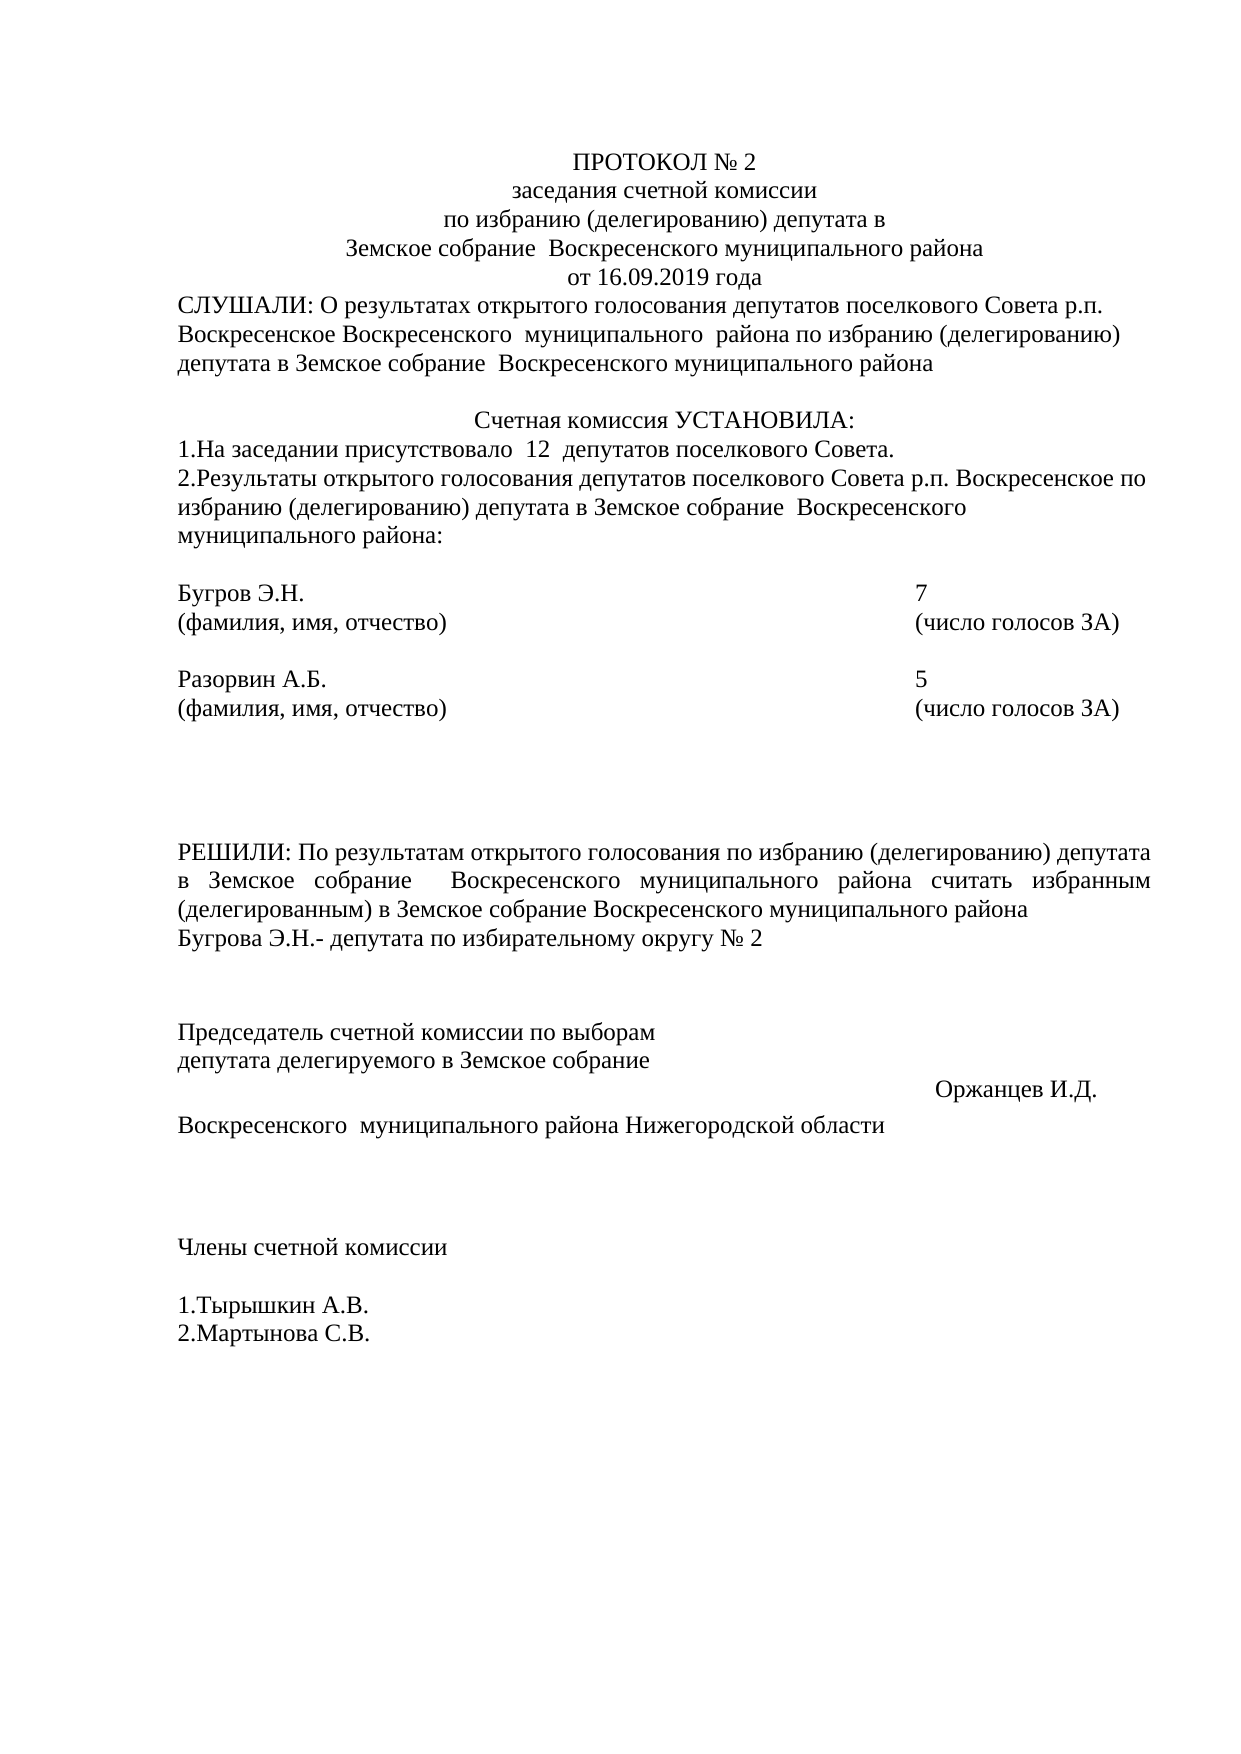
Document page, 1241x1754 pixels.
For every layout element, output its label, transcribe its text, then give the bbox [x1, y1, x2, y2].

text Воскресенского муниципального района Нижегородской области Оржанцев И.Д. [177, 1074, 1152, 1139]
text Разорвин А.Б. 5 [177, 664, 1152, 693]
text от 16.09.2019 года [177, 262, 1152, 291]
text 1.На заседании присутствовало 12 депутатов поселкового Совета. [177, 434, 1152, 463]
text Счетная комиссия УСТАНОВИЛА: [177, 406, 1152, 434]
text 2.Результаты открытого голосования депутатов поселкового Совета р.п. Воскресенское по избранию (делегированию) депутата в Земское собрание Воскресенского муниципального района: [177, 463, 1152, 549]
text Председатель счетной комиссии по выборам [177, 981, 1152, 1045]
text заседания счетной комиссии [177, 176, 1152, 204]
text Бугрова Э.Н.- депутата по избирательному округу № 2 [177, 923, 1152, 952]
text ПРОТОКОЛ № 2 [177, 147, 1152, 176]
text (фамилия, имя, отчество) (число голосов ЗА) [177, 607, 1152, 636]
text СЛУШАЛИ: О результатах открытого голосования депутатов поселкового Совета р.п. Воскресенское Воскресенского муниципального района по избранию (делегированию) депутата в Земское собрание Воскресенского муниципального района [177, 291, 1152, 377]
text 2.Мартынова С.В. [177, 1318, 1152, 1347]
text (фамилия, имя, отчество) (число голосов ЗА) [177, 693, 1152, 722]
text Бугров Э.Н. 7 [177, 578, 1152, 607]
text по избранию (делегированию) депутата в [177, 204, 1152, 233]
text депутата делегируемого в Земское собрание [177, 1045, 1152, 1074]
text Члены счетной комиссии [177, 1196, 1152, 1261]
text РЕШИЛИ: По результатам открытого голосования по избранию (делегированию) депутата в Земское собрание Воскресенского муниципального района считать избранным (делегированным) в Земское собрание Воскресенского муниципального района [177, 837, 1152, 923]
text 1.Тырышкин А.В. [177, 1290, 1152, 1318]
text Земское собрание Воскресенского муниципального района [177, 233, 1152, 262]
